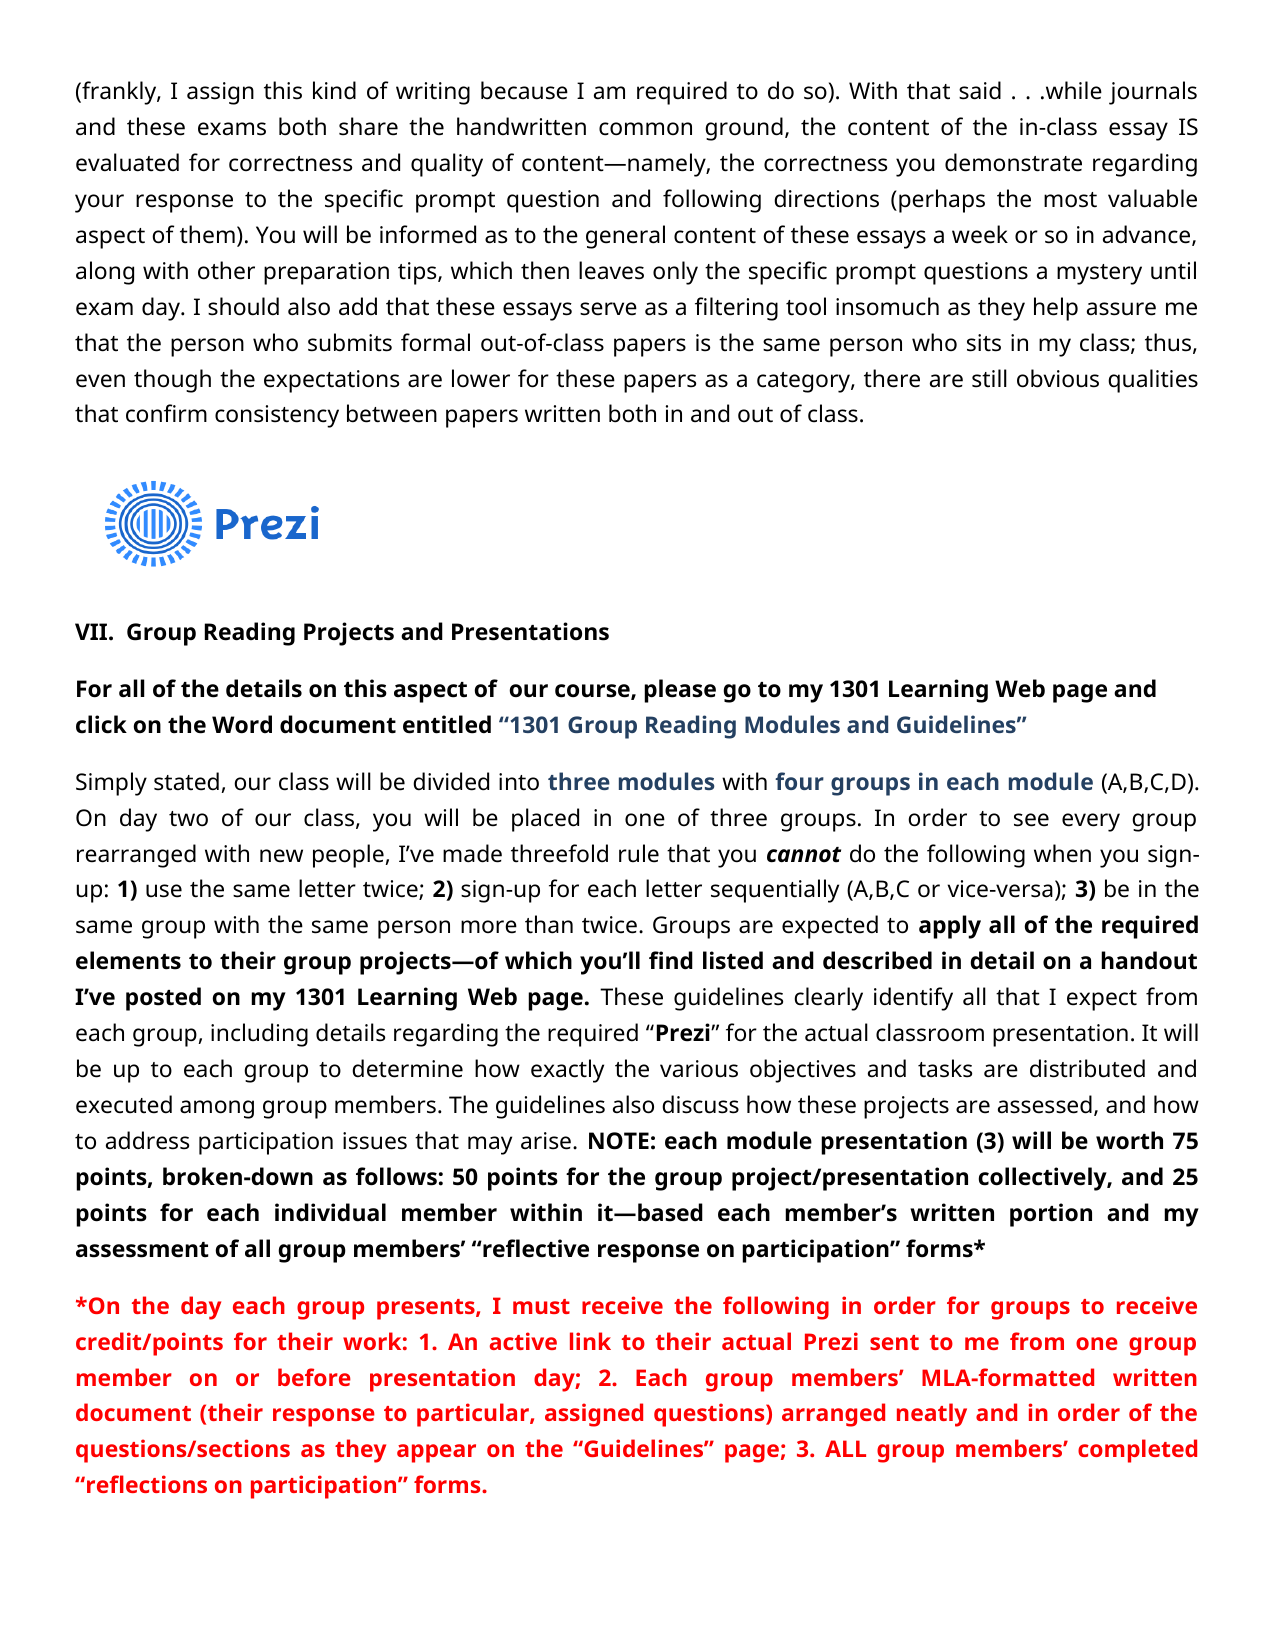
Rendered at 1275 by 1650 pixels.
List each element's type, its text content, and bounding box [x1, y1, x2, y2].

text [75, 75, 1200, 430]
text For all of the details on this aspect of our course, please go to my 1301 Learning Web page and click on the Word document entitled “1301 Group Reading Modules and Guidelines” [75, 673, 1200, 740]
text VII. Group Reading Projects and Presentations [75, 616, 1200, 647]
text Simply stated, our class will be divided into three modules with four groups in each module (A,B,C,D). On day two of our class, you will be placed in one of three groups. In order to see every group rearranged with new people, I’ve made threefold rule that you cannot do the following when you sign-up: 1) use the same letter twice; 2) sign-up for each letter sequentially (A,B,C or vice-versa); 3) be in the same group with the same person more than twice. Groups are expected to apply all of the required elements to their group projects—of which you’ll find listed and described in detail on a handout I’ve posted on my 1301 Learning Web page. These guidelines clearly identify all that I expect from each group, including details regarding the required “Prezi” for the actual classroom presentation. It will be up to each group to determine how exactly the various objectives and tasks are distributed and executed among group members. The guidelines also discuss how these projects are assessed, and how to address participation issues that may arise. NOTE: each module presentation (3) will be worth 75 points, broken-down as follows: 50 points for the group project/presentation collectively, and 25 points for each individual member within it—based each member’s written portion and my assessment of all group members’ “reflective response on participation” forms* [75, 766, 1200, 1264]
text *On the day each group presents, I must receive the following in order for groups to receive credit/points for their work: 1. An active link to their actual Prezi sent to me from one group member on or before presentation day; 2. Each group members’ MLA-formatted written document (their response to particular, assigned questions) arranged neatly and in order of the questions/sections as they appear on the “Guidelines” page; 3. ALL group members’ completed “reflections on participation” forms. [75, 1289, 1200, 1501]
picture [75, 455, 346, 592]
